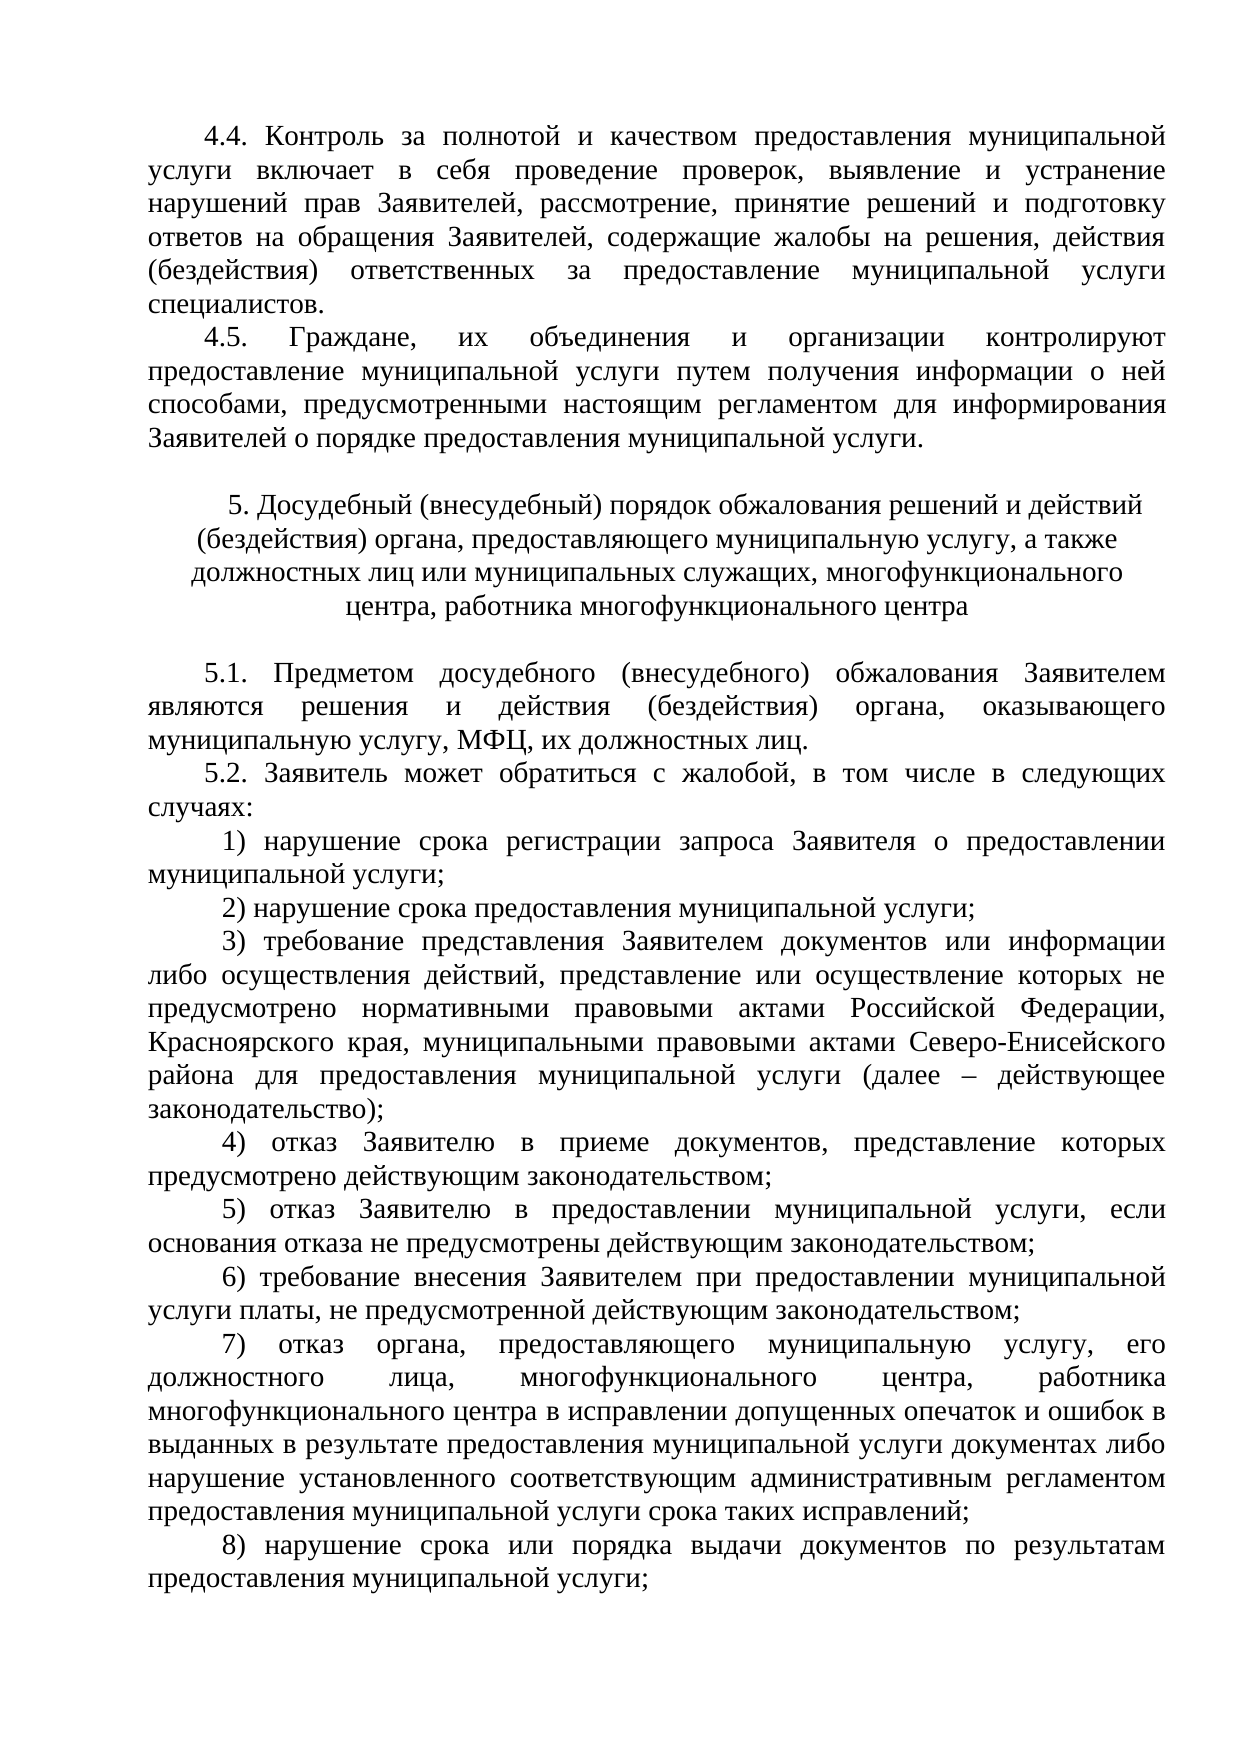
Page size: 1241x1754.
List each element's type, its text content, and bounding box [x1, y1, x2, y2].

text 4.4. Контроль за полнотой и качеством предоставления муниципальной услуги включает в себя проведение проверок, выявление и устранение нарушений прав Заявителей, рассмотрение, принятие решений и подготовку ответов на обращения Заявителей, содержащие жалобы на решения, действия (бездействия) ответственных за предоставление муниципальной услуги специалистов. [148, 118, 1167, 319]
text 5.2. Заявитель может обратиться с жалобой, в том числе в следующих случаях: [148, 756, 1167, 823]
text 7) отказ органа, предоставляющего муниципальную услугу, его должностного лица, многофункционального центра, работника многофункционального центра в исправлении допущенных опечаток и ошибок в выданных в результате предоставления муниципальной услуги документах либо нарушение установленного соответствующим административным регламентом предоставления муниципальной услуги срока таких исправлений; [148, 1326, 1167, 1527]
text 5) отказ Заявителю в предоставлении муниципальной услуги, если основания отказа не предусмотрены действующим законодательством; [148, 1192, 1167, 1259]
text 5. Досудебный (внесудебный) порядок обжалования решений и действий (бездействия) органа, предоставляющего муниципальную услугу, а также должностных лиц или муниципальных служащих, многофункционального центра, работника многофункционального центра [148, 487, 1167, 621]
text 8) нарушение срока или порядка выдачи документов по результатам предоставления муниципальной услуги; [148, 1527, 1167, 1594]
text 3) требование представления Заявителем документов или информации либо осуществления действий, представление или осуществление которых не предусмотрено нормативными правовыми актами Российской Федерации, Красноярского края, муниципальными правовыми актами Северо-Енисейского района для предоставления муниципальной услуги (далее – действующее законодательство); [148, 923, 1167, 1124]
text 5.1. Предметом досудебного (внесудебного) обжалования Заявителем являются решения и действия (бездействия) органа, оказывающего муниципальную услугу, МФЦ, их должностных лиц. [148, 655, 1167, 756]
text 4.5. Граждане, их объединения и организации контролируют предоставление муниципальной услуги путем получения информации о ней способами, предусмотренными настоящим регламентом для информирования Заявителей о порядке предоставления муниципальной услуги. [148, 319, 1167, 454]
text 2) нарушение срока предоставления муниципальной услуги; [148, 890, 1167, 923]
text 1) нарушение срока регистрации запроса Заявителя о предоставлении муниципальной услуги; [148, 823, 1167, 890]
text 6) требование внесения Заявителем при предоставлении муниципальной услуги платы, не предусмотренной действующим законодательством; [148, 1259, 1167, 1326]
text 4) отказ Заявителю в приеме документов, представление которых предусмотрено действующим законодательством; [148, 1124, 1167, 1192]
